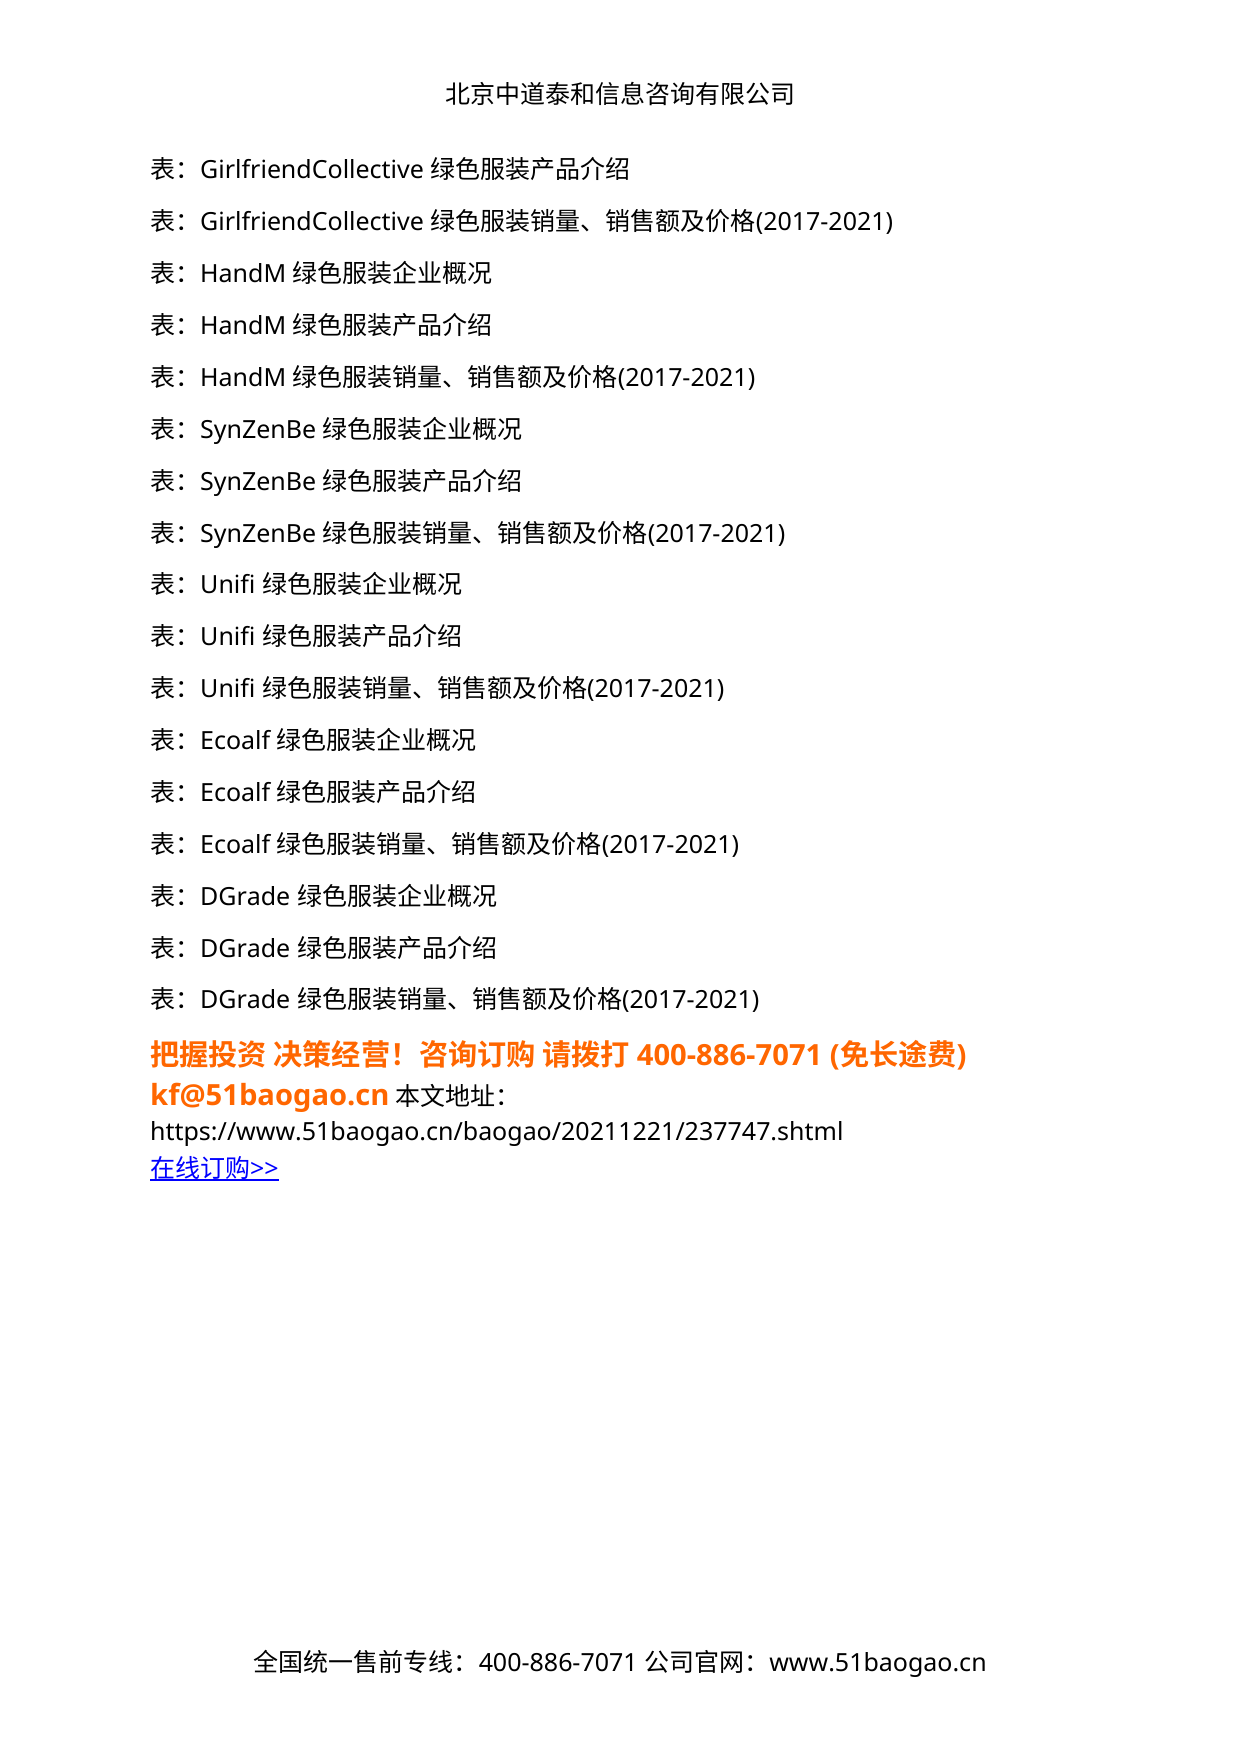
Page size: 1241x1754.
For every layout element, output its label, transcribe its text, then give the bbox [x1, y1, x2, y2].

text 表：HandM 绿色服装销量、销售额及价格(2017-2021) [150, 357, 1090, 394]
text 表：SynZenBe 绿色服装企业概况 [150, 409, 1090, 446]
text 表：Unifi 绿色服装企业概况 [150, 565, 1090, 601]
text 在线订购>> [150, 1148, 1090, 1184]
text 表：GirlfriendCollective 绿色服装销量、销售额及价格(2017-2021) [150, 202, 1090, 238]
text 表：SynZenBe 绿色服装产品介绍 [150, 461, 1090, 497]
text 表：Ecoalf 绿色服装产品介绍 [150, 772, 1090, 809]
text 表：GirlfriendCollective 绿色服装产品介绍 [150, 150, 1090, 186]
text 表：Unifi 绿色服装产品介绍 [150, 617, 1090, 653]
text 表：SynZenBe 绿色服装销量、销售额及价格(2017-2021) [150, 513, 1090, 549]
text 把握投资 决策经营！咨询订购 请拨打 400-886-7071 (免长途费) kf@51baogao.cn本文地址：https://www.51baogao.cn/baogao/20211221/237747.shtml [150, 1032, 1090, 1148]
text 表：Ecoalf 绿色服装销量、销售额及价格(2017-2021) [150, 824, 1090, 861]
text 表：Unifi 绿色服装销量、销售额及价格(2017-2021) [150, 669, 1090, 705]
text 表：HandM 绿色服装企业概况 [150, 254, 1090, 290]
text 表：HandM 绿色服装产品介绍 [150, 306, 1090, 342]
text 表：DGrade 绿色服装产品介绍 [150, 928, 1090, 964]
text 表：Ecoalf 绿色服装企业概况 [150, 721, 1090, 757]
text 表：DGrade 绿色服装企业概况 [150, 876, 1090, 912]
text 表：DGrade 绿色服装销量、销售额及价格(2017-2021) [150, 980, 1090, 1016]
